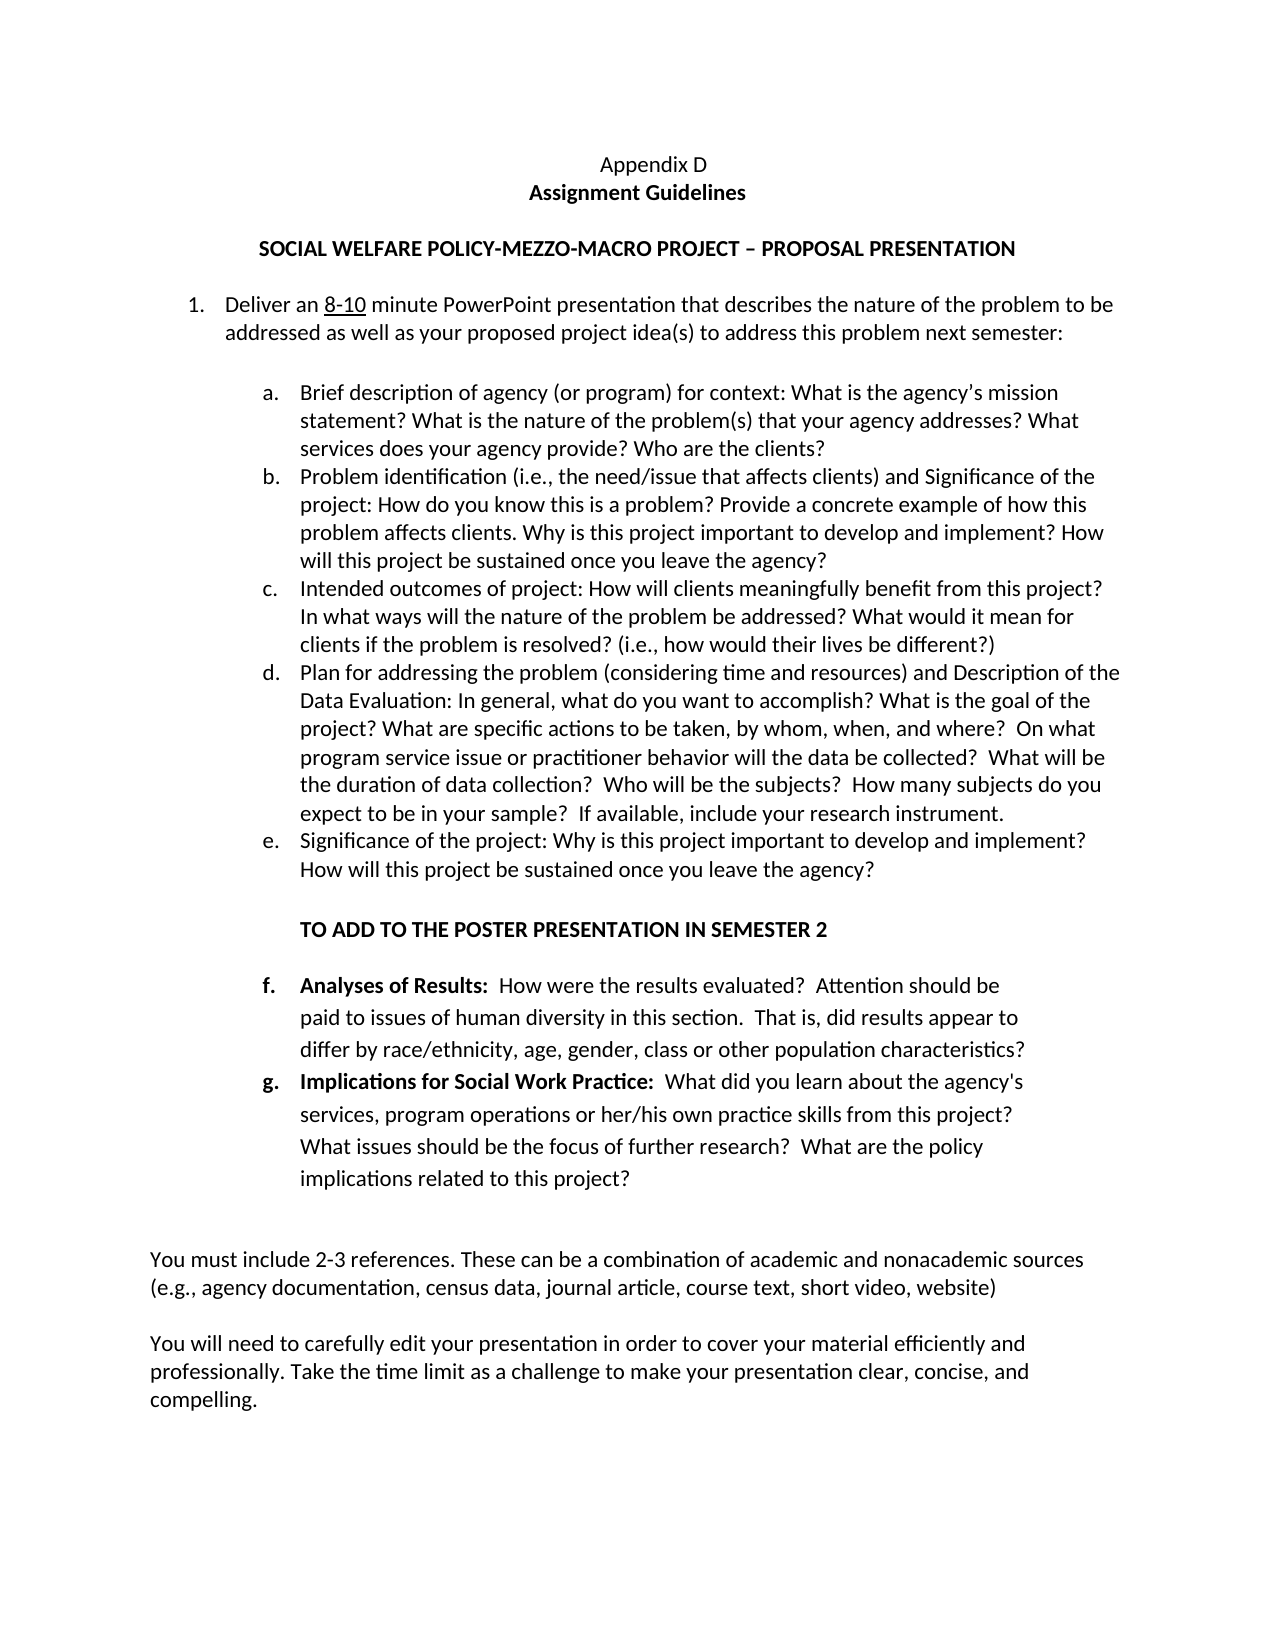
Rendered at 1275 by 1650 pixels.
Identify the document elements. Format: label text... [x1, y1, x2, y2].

text Assignment Guidelines [150, 178, 1125, 206]
text You must include 2-3 references. These can be a combination of academic and nonacademic sources (e.g., agency documentation, census data, journal article, course text, short video, website) [150, 1245, 1125, 1301]
list Implications for Social Work Practice: What did you learn about the agency's services, program operations or her/his own practice skills from this project? What issues should be the focus of further research? What are the policy implications related to this project? [262, 1067, 1041, 1192]
text TO ADD TO THE POSTER PRESENTATION IN SEMESTER 2 [300, 915, 1125, 943]
text You will need to carefully edit your presentation in order to cover your material efficiently and professionally. Take the time limit as a challenge to make your presentation clear, concise, and compelling. [150, 1329, 1125, 1413]
list Intended outcomes of project: How will clients meaningfully benefit from this project? In what ways will the nature of the problem be addressed? What would it mean for clients if the problem is resolved? (i.e., how would their lives be different?) [262, 574, 1125, 658]
text Appendix D [525, 150, 1125, 178]
list Brief description of agency (or program) for context: What is the agency’s mission statement? What is the nature of the problem(s) that your agency addresses? What services does your agency provide? Who are the clients? [262, 378, 1125, 462]
list Plan for addressing the problem (considering time and resources) and Description of the Data Evaluation: In general, what do you want to accomplish? What is the goal of the project? What are specific actions to be taken, by whom, when, and where? On what program service issue or practitioner behavior will the data be collected? What will be the duration of data collection? Who will be the subjects? How many subjects do you expect to be in your sample? If available, include your research instrument. [262, 658, 1125, 827]
list Significance of the project: Why is this project important to develop and implement? How will this project be sustained once you leave the agency? [262, 827, 1125, 883]
list Problem identification (i.e., the need/issue that affects clients) and Significance of the project: How do you know this is a problem? Provide a concrete example of how this problem affects clients. Why is this project important to develop and implement? How will this project be sustained once you leave the agency? [262, 462, 1125, 574]
list Analyses of Results: How were the results evaluated? Attention should be paid to issues of human diversity in this section. That is, did results appear to differ by race/ethnicity, age, gender, class or other population characteristics? [262, 971, 1041, 1063]
list Deliver an 8-10 minute PowerPoint presentation that describes the nature of the problem to be addressed as well as your proposed project idea(s) to address this problem next semester: [187, 290, 1125, 346]
text SOCIAL WELFARE POLICY-MEZZO-MACRO PROJECT – PROPOSAL PRESENTATION [150, 234, 1125, 262]
